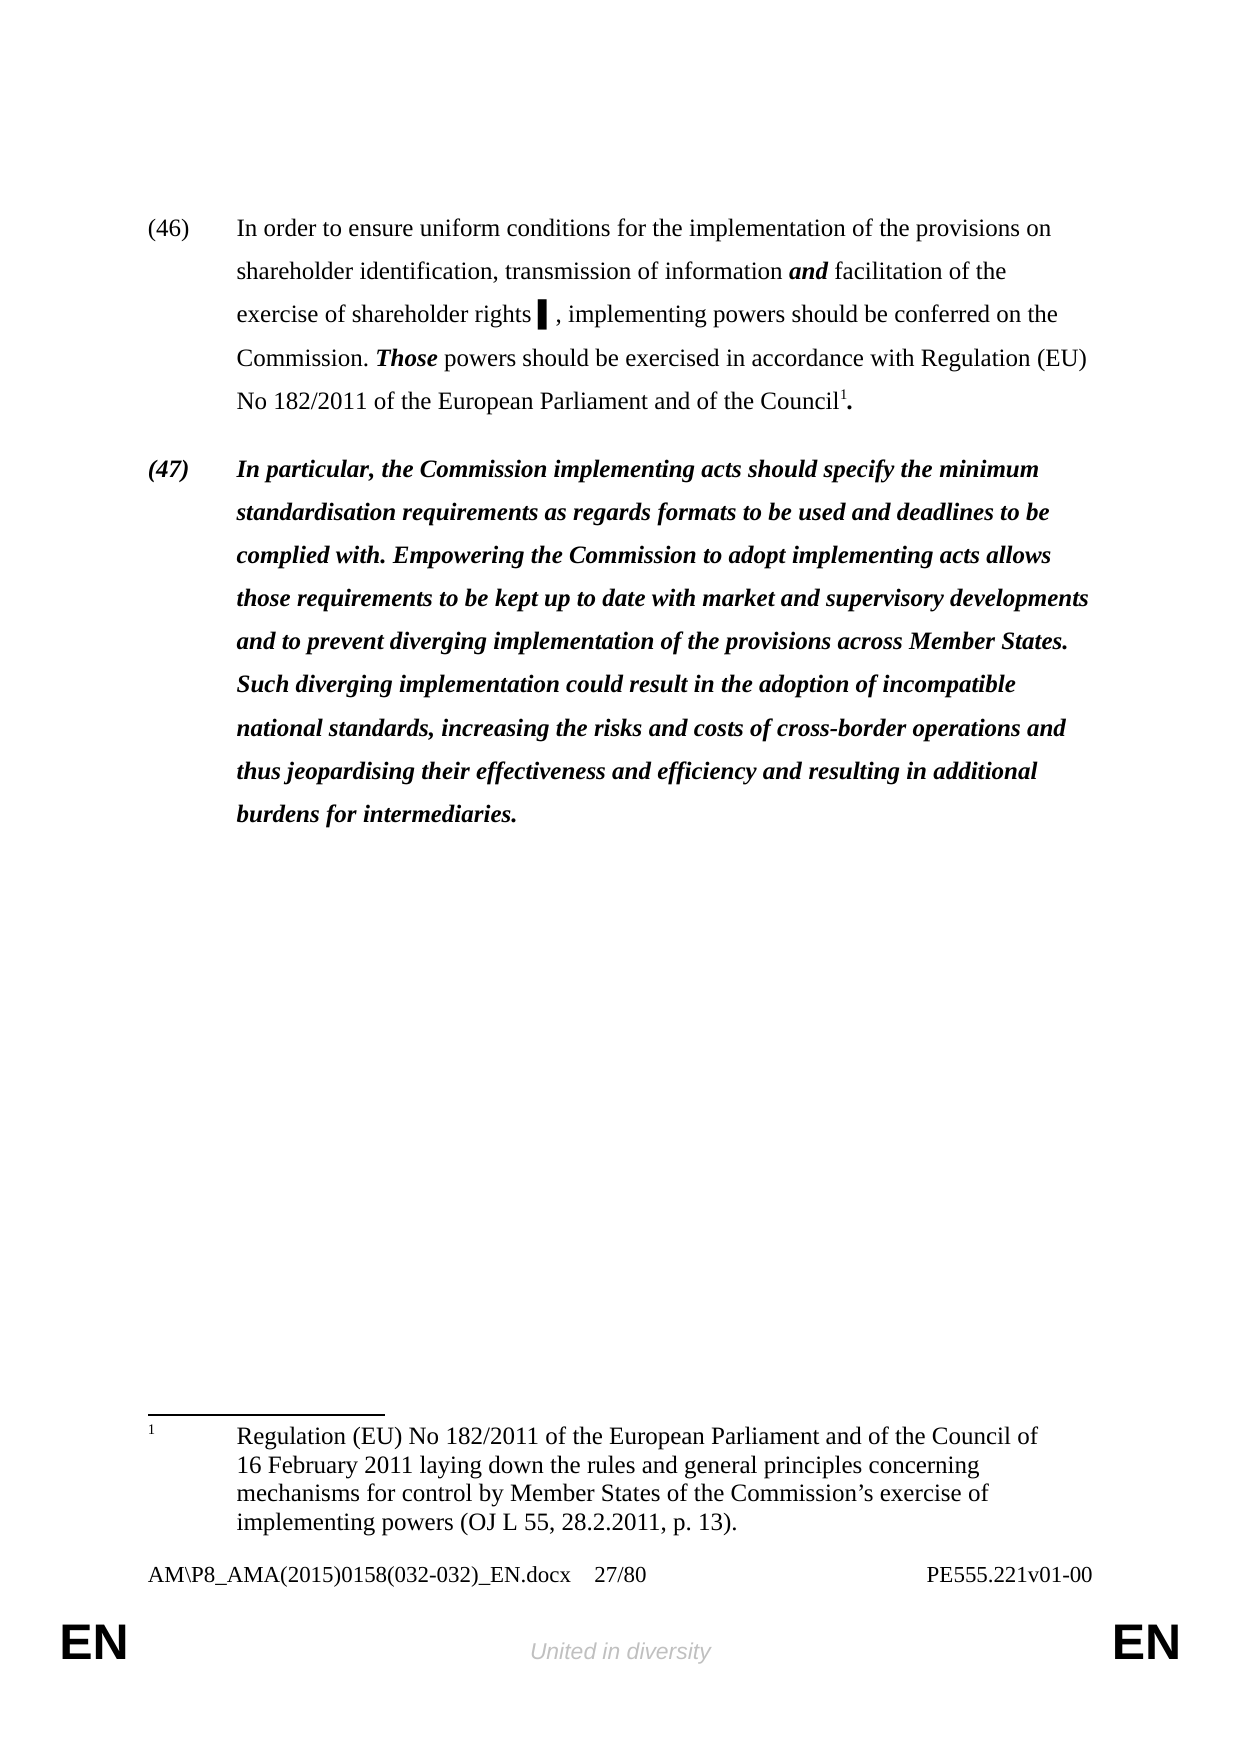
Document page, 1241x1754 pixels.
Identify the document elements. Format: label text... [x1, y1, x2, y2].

text (46) In order to ensure uniform conditions for the implementation of the provisions on shareholder identification, transmission of information and facilitation of the exercise of shareholder rights ▌, implementing powers should be conferred on the Commission. Those powers should be exercised in accordance with Regulation (EU) No 182/2011 of the European Parliament and of the Council. [148, 213, 1092, 414]
text (47) In particular, the Commission implementing acts should specify the minimum standardisation requirements as regards formats to be used and deadlines to be complied with. Empowering the Commission to adopt implementing acts allows those requirements to be kept up to date with market and supervisory developments and to prevent diverging implementation of the provisions across Member States. Such diverging implementation could result in the adoption of incompatible national standards, increasing the risks and costs of cross-border operations and thus jeopardising their effectiveness and efficiency and resulting in additional burdens for intermediaries. [148, 454, 1092, 828]
